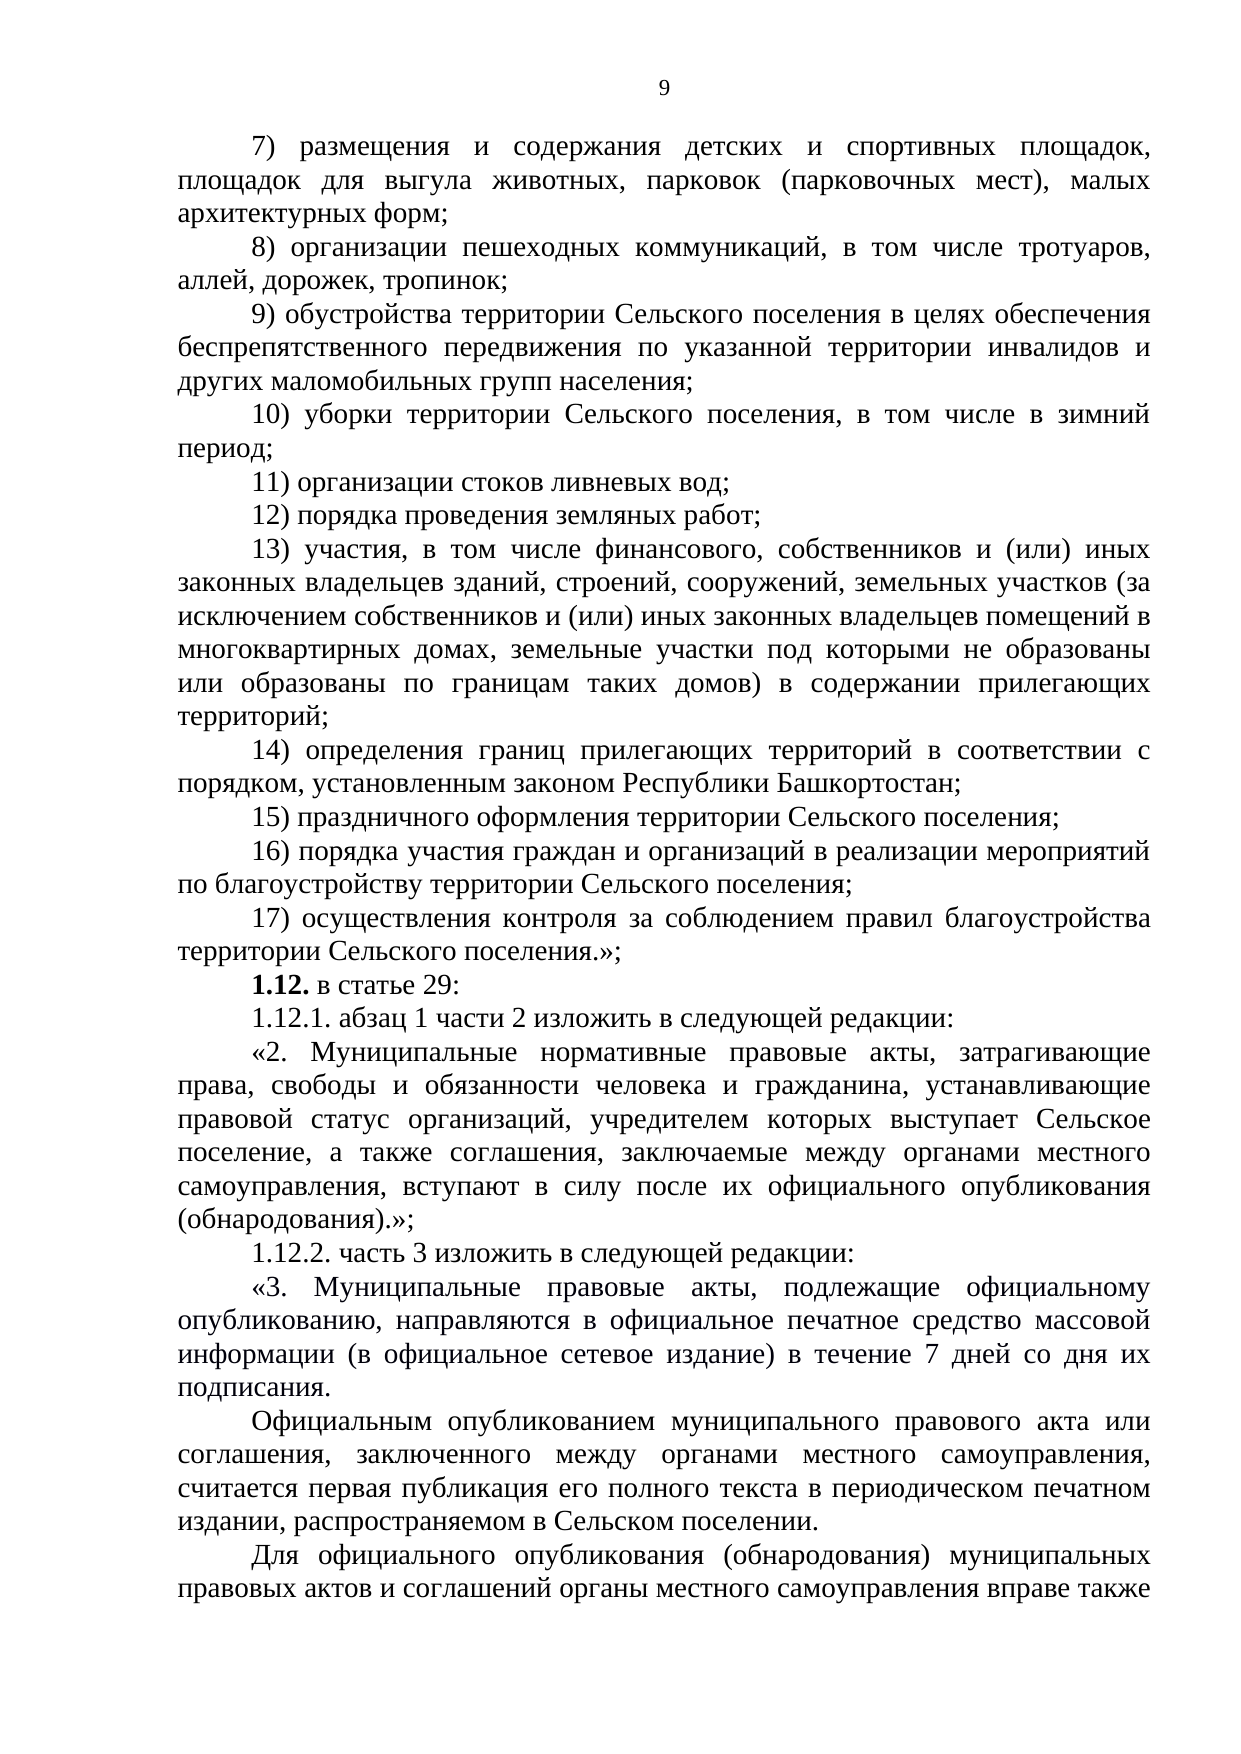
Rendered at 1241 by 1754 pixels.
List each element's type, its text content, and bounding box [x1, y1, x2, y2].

text 1.12.1. абзац 1 части 2 изложить в следующей редакции: [177, 1000, 1152, 1034]
text Официальным опубликованием муниципального правового акта или соглашения, заключенного между органами местного самоуправления, считается первая публикация его полного текста в периодическом печатном издании, распространяемом в Сельском поселении. [177, 1403, 1152, 1537]
text «2. Муниципальные нормативные правовые акты, затрагивающие права, свободы и обязанности человека и гражданина, устанавливающие правовой статус организаций, учредителем которых выступает Сельское поселение, а также соглашения, заключаемые между органами местного самоуправления, вступают в силу после их официального опубликования (обнародования).»; [177, 1034, 1152, 1235]
text 8) организации пешеходных коммуникаций, в том числе тротуаров, аллей, дорожек, тропинок; [177, 229, 1152, 296]
text 13) участия, в том числе финансового, собственников и (или) иных законных владельцев зданий, строений, сооружений, земельных участков (за исключением собственников и (или) иных законных владельцев помещений в многоквартирных домах, земельные участки под которыми не образованы или образованы по границам таких домов) в содержании прилегающих территорий; [177, 531, 1152, 732]
text «3. Муниципальные правовые акты, подлежащие официальному опубликованию, направляются в официальное печатное средство массовой информации (в официальное сетевое издание) в течение 7 дней со дня их подписания. [177, 1269, 1152, 1403]
text 12) порядка проведения земляных работ; [177, 497, 1152, 531]
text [177, 1537, 1152, 1604]
text 10) уборки территории Сельского поселения, в том числе в зимний период; [177, 397, 1152, 464]
text 1.12.2. часть 3 изложить в следующей редакции: [177, 1235, 1152, 1269]
text 16) порядка участия граждан и организаций в реализации мероприятий по благоустройству территории Сельского поселения; [177, 833, 1152, 900]
text 14) определения границ прилегающих территорий в соответствии с порядком, установленным законом Республики Башкортостан; [177, 732, 1152, 799]
text 9) обустройства территории Сельского поселения в целях обеспечения беспрепятственного передвижения по указанной территории инвалидов и других маломобильных групп населения; [177, 296, 1152, 397]
text 17) осуществления контроля за соблюдением правил благоустройства территории Сельского поселения.»; [177, 900, 1152, 967]
text 7) размещения и содержания детских и спортивных площадок, площадок для выгула животных, парковок (парковочных мест), малых архитектурных форм; [177, 128, 1152, 229]
text 15) праздничного оформления территории Сельского поселения; [177, 799, 1152, 833]
text 1.12. в статье 29: [177, 967, 1152, 1000]
text 11) организации стоков ливневых вод; [177, 464, 1152, 497]
